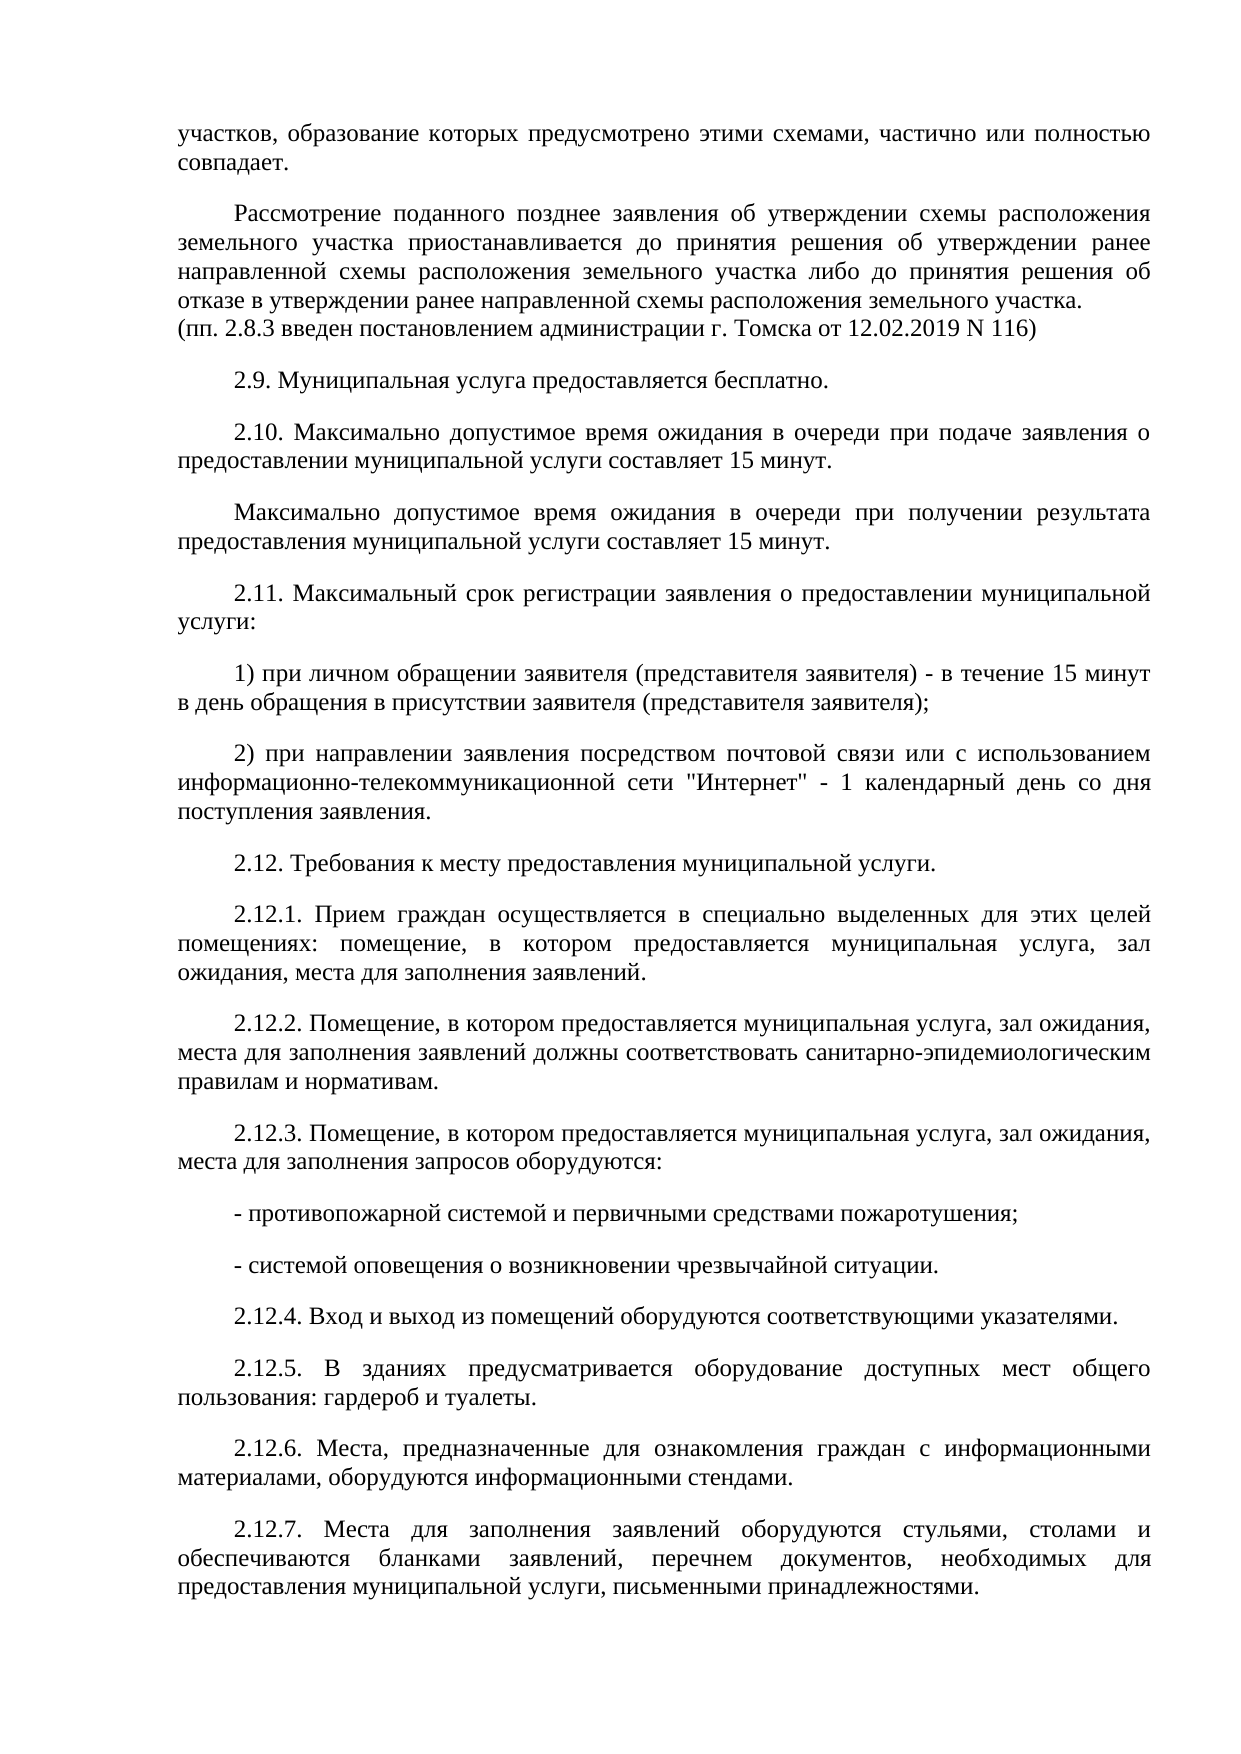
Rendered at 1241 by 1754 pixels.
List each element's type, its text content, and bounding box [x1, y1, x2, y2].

text - системой оповещения о возникновении чрезвычайной ситуации. [177, 1250, 1152, 1278]
text 2.10. Максимально допустимое время ожидания в очереди при подаче заявления о предоставлении муниципальной услуги составляет 15 минут. [177, 417, 1152, 474]
text - противопожарной системой и первичными средствами пожаротушения; [177, 1198, 1152, 1227]
text 2.12.1. Прием граждан осуществляется в специально выделенных для этих целей помещениях: помещение, в котором предоставляется муниципальная услуга, зал ожидания, места для заполнения заявлений. [177, 899, 1152, 986]
text 2.12.2. Помещение, в котором предоставляется муниципальная услуга, зал ожидания, места для заполнения заявлений должны соответствовать санитарно-эпидемиологическим правилам и нормативам. [177, 1008, 1152, 1095]
text 2.11. Максимальный срок регистрации заявления о предоставлении муниципальной услуги: [177, 578, 1152, 635]
text 2) при направлении заявления посредством почтовой связи или с использованием информационно-телекоммуникационной сети "Интернет" - 1 календарный день со дня поступления заявления. [177, 738, 1152, 825]
text 2.12.3. Помещение, в котором предоставляется муниципальная услуга, зал ожидания, места для заполнения запросов оборудуются: [177, 1118, 1152, 1175]
text 2.12.7. Места для заполнения заявлений оборудуются стульями, столами и обеспечиваются бланками заявлений, перечнем документов, необходимых для предоставления муниципальной услуги, письменными принадлежностями. [177, 1514, 1152, 1600]
text 2.12.5. В зданиях предусматривается оборудование доступных мест общего пользования: гардероб и туалеты. [177, 1353, 1152, 1411]
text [177, 118, 1152, 176]
text 2.12. Требования к месту предоставления муниципальной услуги. [177, 848, 1152, 876]
text 2.12.4. Вход и выход из помещений оборудуются соответствующими указателями. [177, 1301, 1152, 1330]
text (пп. 2.8.3 введен постановлением администрации г. Томска от 12.02.2019 N 116) [177, 313, 1152, 342]
text Максимально допустимое время ожидания в очереди при получении результата предоставления муниципальной услуги составляет 15 минут. [177, 497, 1152, 555]
text 2.12.6. Места, предназначенные для ознакомления граждан с информационными материалами, оборудуются информационными стендами. [177, 1433, 1152, 1491]
text 2.9. Муниципальная услуга предоставляется бесплатно. [177, 365, 1152, 394]
text Рассмотрение поданного позднее заявления об утверждении схемы расположения земельного участка приостанавливается до принятия решения об утверждении ранее направленной схемы расположения земельного участка либо до принятия решения об отказе в утверждении ранее направленной схемы расположения земельного участка. [177, 198, 1152, 313]
text 1) при личном обращении заявителя (представителя заявителя) - в течение 15 минут в день обращения в присутствии заявителя (представителя заявителя); [177, 658, 1152, 716]
